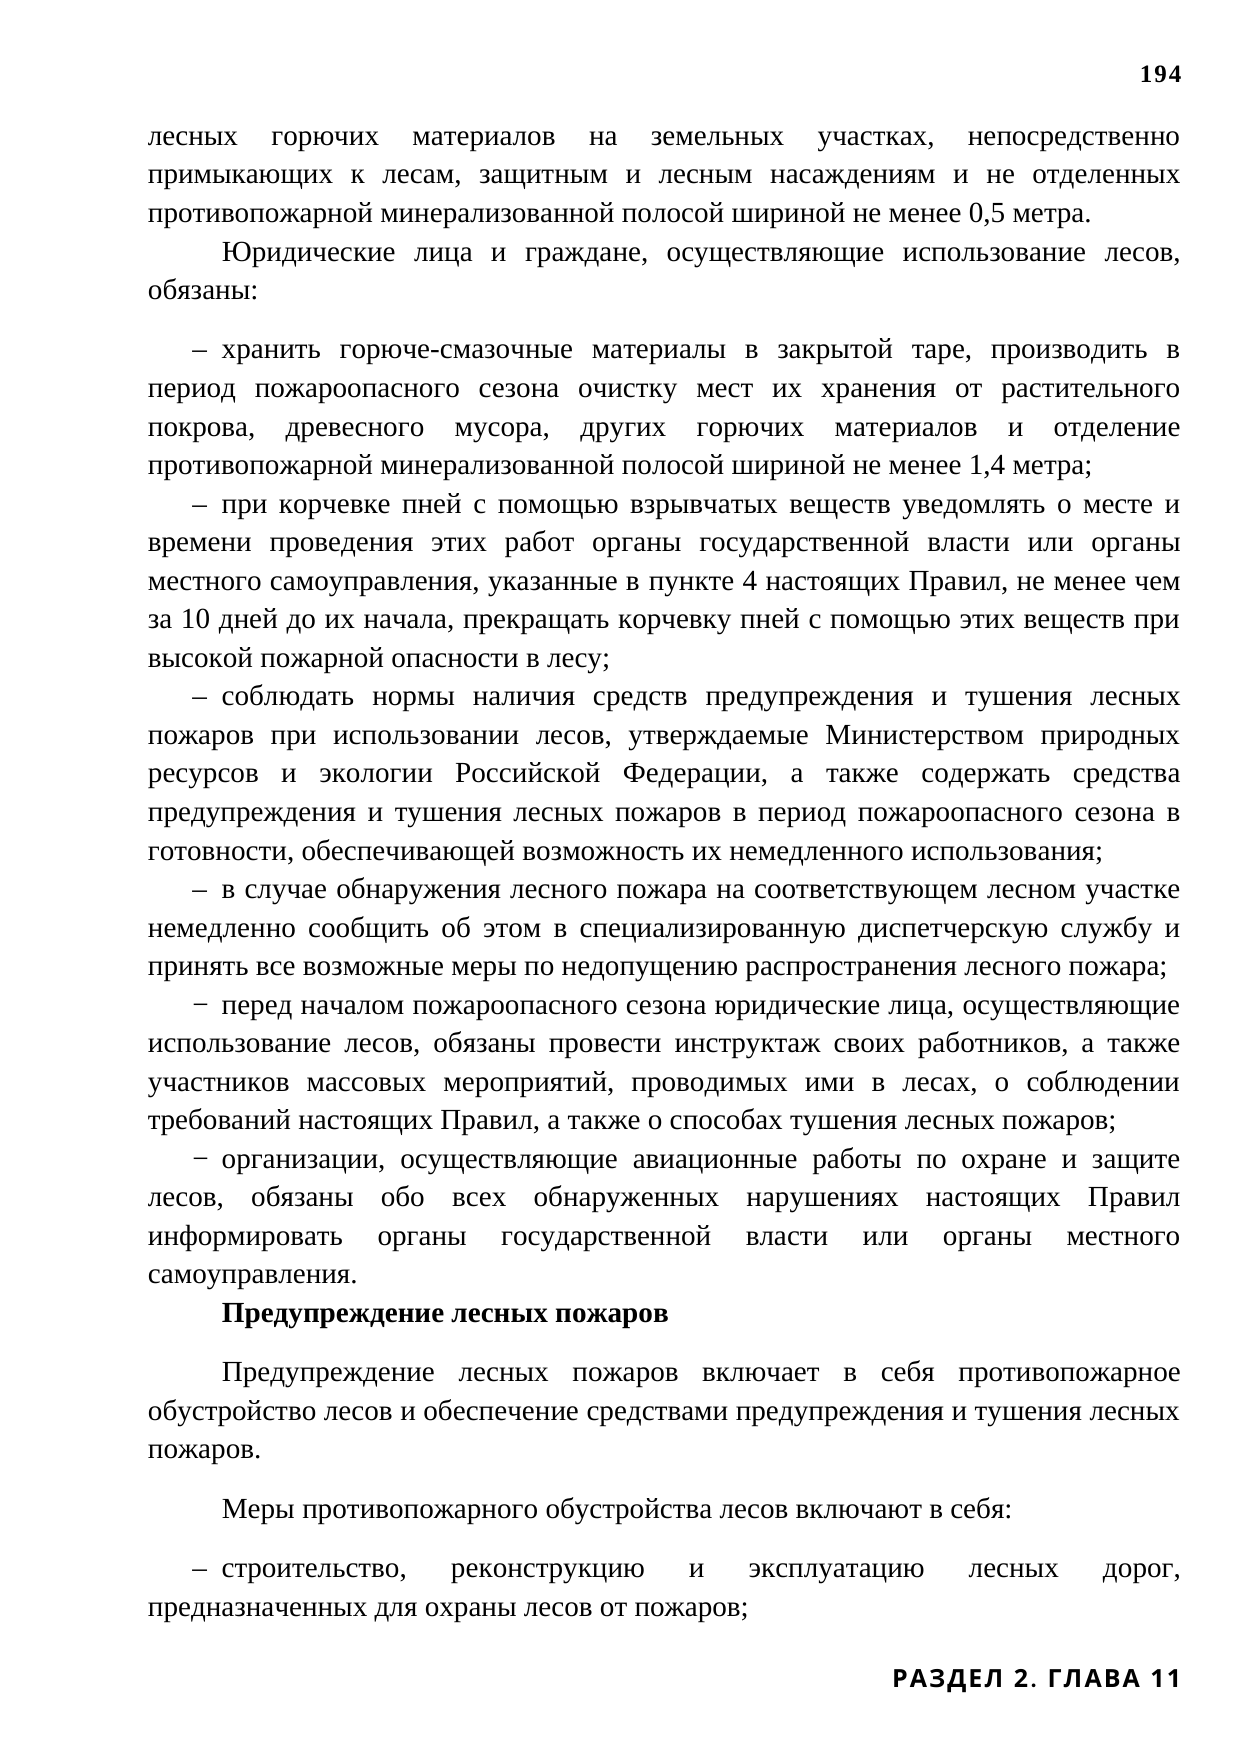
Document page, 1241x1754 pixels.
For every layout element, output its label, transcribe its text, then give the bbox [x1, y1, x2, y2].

text Предупреждение лесных пожаров [148, 1295, 1181, 1329]
list соблюдать нормы наличия средств предупреждения и тушения лесных пожаров при использовании лесов, утверждаемые Министерством природных ресурсов и экологии Российской Федерации, а также содержать средства предупреждения и тушения лесных пожаров в период пожароопасного сезона в готовности, обеспечивающей возможность их немедленного использования; [148, 678, 1181, 866]
list перед началом пожароопасного сезона юридические лица, осуществляющие использование лесов, обязаны провести инструктаж своих работников, а также участников массовых мероприятий, проводимых ими в лесах, о соблюдении требований настоящих Правил, а также о способах тушения лесных пожаров; [148, 987, 1181, 1136]
list организации, осуществляющие авиационные работы по охране и защите лесов, обязаны обо всех обнаруженных нарушениях настоящих Правил информировать органы государственной власти или органы местного самоуправления. [148, 1141, 1181, 1290]
text Предупреждение лесных пожаров включает в себя противопожарное обустройство лесов и обеспечение средствами предупреждения и тушения лесных пожаров. [148, 1354, 1181, 1465]
list строительство, реконструкцию и эксплуатацию лесных дорог, предназначенных для охраны лесов от пожаров; [148, 1550, 1181, 1622]
text Юридические лица и граждане, осуществляющие использование лесов, обязаны: [148, 234, 1181, 306]
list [148, 118, 1181, 229]
list при корчевке пней с помощью взрывчатых веществ уведомлять о месте и времени проведения этих работ органы государственной власти или органы местного самоуправления, указанные в пункте 4 настоящих Правил, не менее чем за 10 дней до их начала, прекращать корчевку пней с помощью этих веществ при высокой пожарной опасности в лесу; [148, 486, 1181, 673]
list в случае обнаружения лесного пожара на соответствующем лесном участке немедленно сообщить об этом в специализированную диспетчерскую службу и принять все возможные меры по недопущению распространения лесного пожара; [148, 871, 1181, 982]
text Меры противопожарного обустройства лесов включают в себя: [148, 1491, 1181, 1524]
list хранить горюче-смазочные материалы в закрытой таре, производить в период пожароопасного сезона очистку мест их хранения от растительного покрова, древесного мусора, других горючих материалов и отделение противопожарной минерализованной полосой шириной не менее 1,4 метра; [148, 332, 1181, 481]
